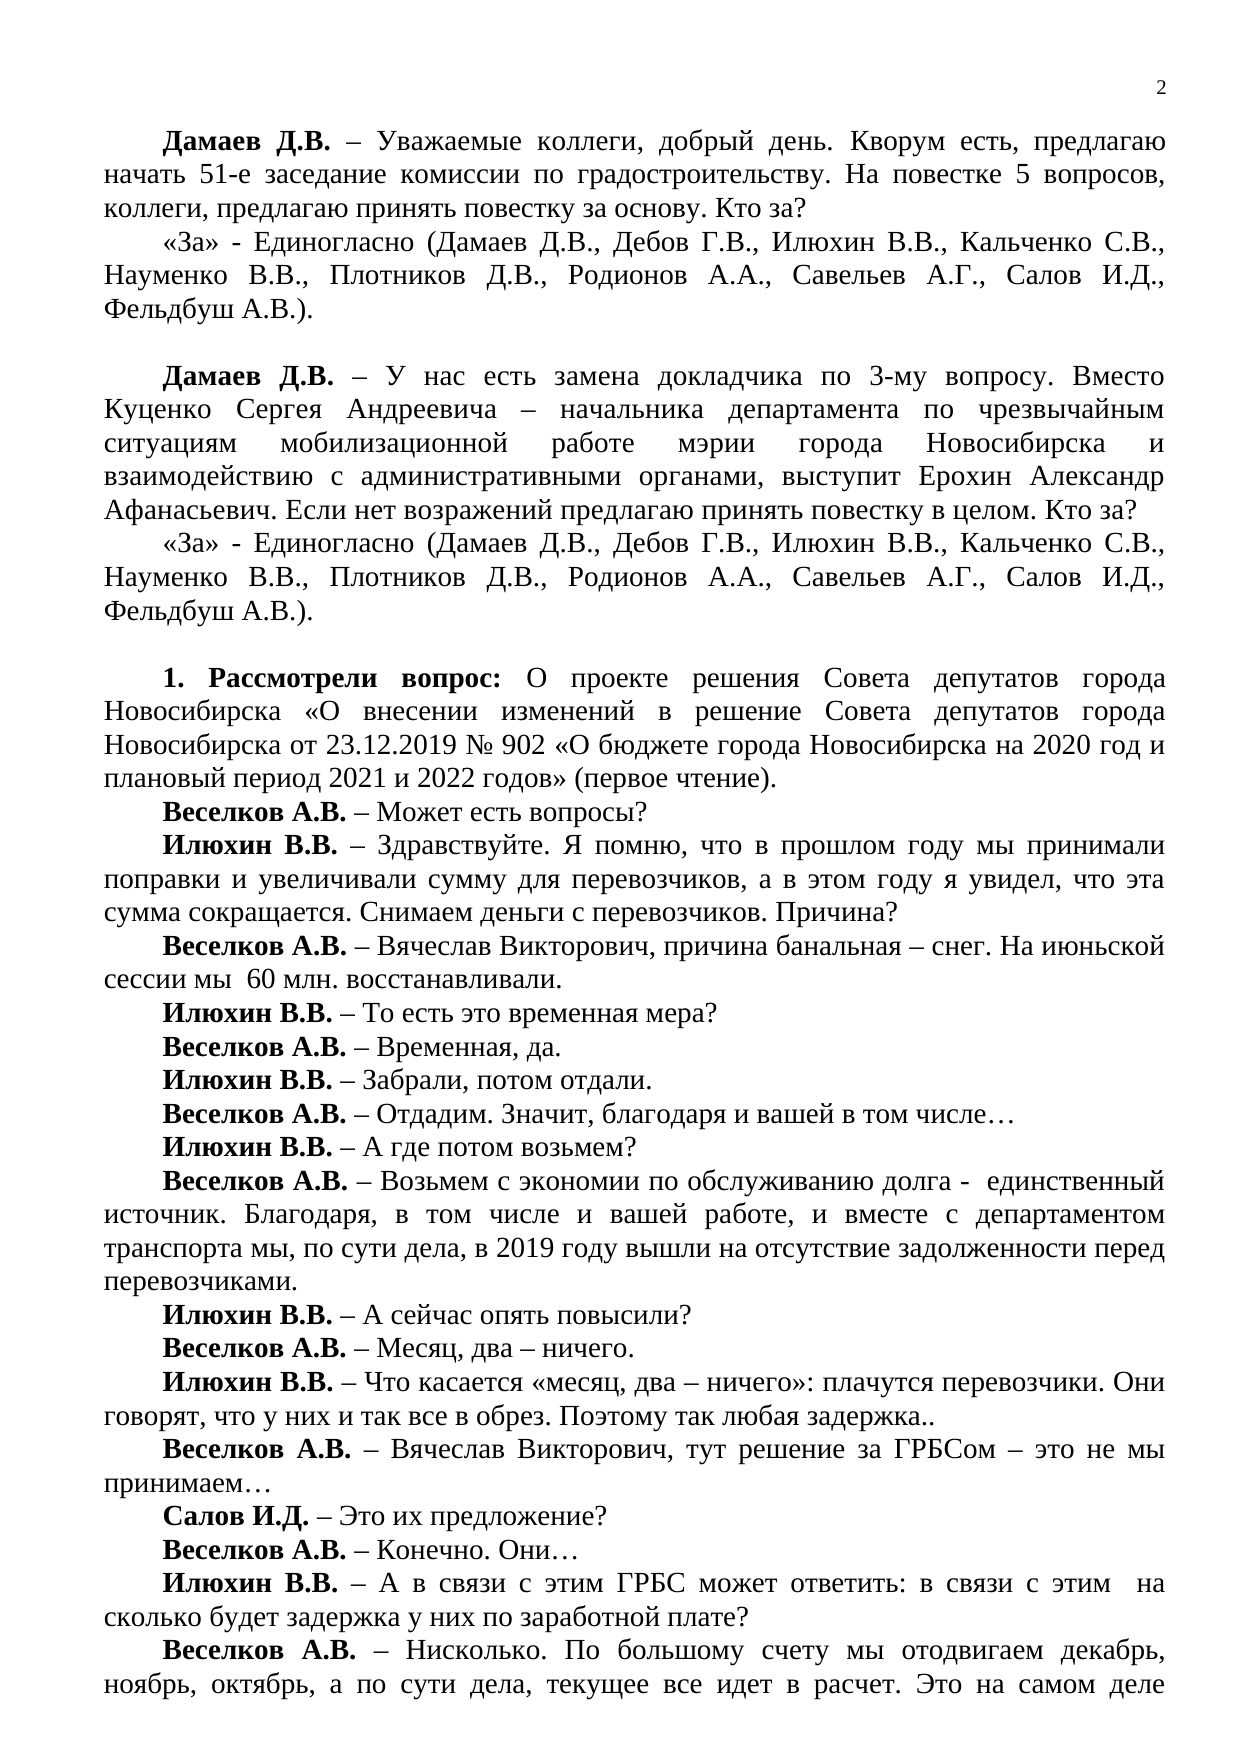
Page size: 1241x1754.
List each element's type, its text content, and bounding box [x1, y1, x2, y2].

text «За» - Единогласно (Дамаев Д.В., Дебов Г.В., Илюхин В.В., Кальченко С.В., Науменко В.В., Плотников Д.В., Родионов А.А., Савельев А.Г., Салов И.Д., Фельдбуш А.В.). [103, 526, 1166, 626]
text Дамаев Д.В. – У нас есть замена докладчика по 3-му вопросу. Вместо Куценко Сергея Андреевича – начальника департамента по чрезвычайным ситуациям мобилизационной работе мэрии города Новосибирска и взаимодействию с административными органами, выступит Ерохин Александр Афанасьевич. Если нет возражений предлагаю принять повестку в целом. Кто за? [103, 358, 1166, 526]
text Веселков А.В. – Вячеслав Викторович, тут решение за ГРБСом – это не мы принимаем… [103, 1431, 1166, 1498]
text Илюхин В.В. – А где потом возьмем? [103, 1129, 1166, 1163]
text «За» - Единогласно (Дамаев Д.В., Дебов Г.В., Илюхин В.В., Кальченко С.В., Науменко В.В., Плотников Д.В., Родионов А.А., Савельев А.Г., Салов И.Д., Фельдбуш А.В.). [103, 224, 1166, 324]
text Веселков А.В. – Отдадим. Значит, благодаря и вашей в том числе… [103, 1096, 1166, 1129]
text Дамаев Д.В. – Уважаемые коллеги, добрый день. Кворум есть, предлагаю начать 51-е заседание комиссии по градостроительству. На повестке 5 вопросов, коллеги, предлагаю принять повестку за основу. Кто за? [103, 123, 1166, 224]
list Веселков А.В. – Вячеслав Викторович, причина банальная – снег. На июньской сессии мы 60 млн. восстанавливали. [103, 928, 1166, 995]
text Илюхин В.В. – Забрали, потом отдали. [103, 1062, 1166, 1096]
text Илюхин В.В. – А сейчас опять повысили? [103, 1297, 1166, 1331]
list Илюхин В.В. – Здравствуйте. Я помню, что в прошлом году мы принимали поправки и увеличивали сумму для перевозчиков, а в этом году я увидел, что эта сумма сокращается. Снимаем деньги с перевозчиков. Причина? [103, 827, 1166, 928]
list Веселков А.В. – Может есть вопросы? [103, 794, 1166, 827]
list Илюхин В.В. – То есть это временная мера? [103, 995, 1166, 1029]
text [103, 1632, 1166, 1699]
text Веселков А.В. – Возьмем с экономии по обслуживанию долга - единственный источник. Благодаря, в том числе и вашей работе, и вместе с департаментом транспорта мы, по сути дела, в 2019 году вышли на отсутствие задолженности перед перевозчиками. [103, 1163, 1166, 1297]
text Илюхин В.В. – Что касается «месяц, два – ничего»: плачутся перевозчики. Они говорят, что у них и так все в обрез. Поэтому так любая задержка.. [103, 1364, 1166, 1431]
text Веселков А.В. – Конечно. Они… [103, 1532, 1166, 1565]
text Веселков А.В. – Месяц, два – ничего. [103, 1331, 1166, 1364]
text Илюхин В.В. – А в связи с этим ГРБС может ответить: в связи с этим на сколько будет задержка у них по заработной плате? [103, 1565, 1166, 1632]
text Салов И.Д. – Это их предложение? [103, 1498, 1166, 1532]
list 1. Рассмотрели вопрос: О проекте решения Совета депутатов города Новосибирска «О внесении изменений в решение Совета депутатов города Новосибирска от 23.12.2019 № 902 «О бюджете города Новосибирска на 2020 год и плановый период 2021 и 2022 годов» (первое чтение). [103, 660, 1166, 794]
list Веселков А.В. – Временная, да. [103, 1029, 1166, 1062]
